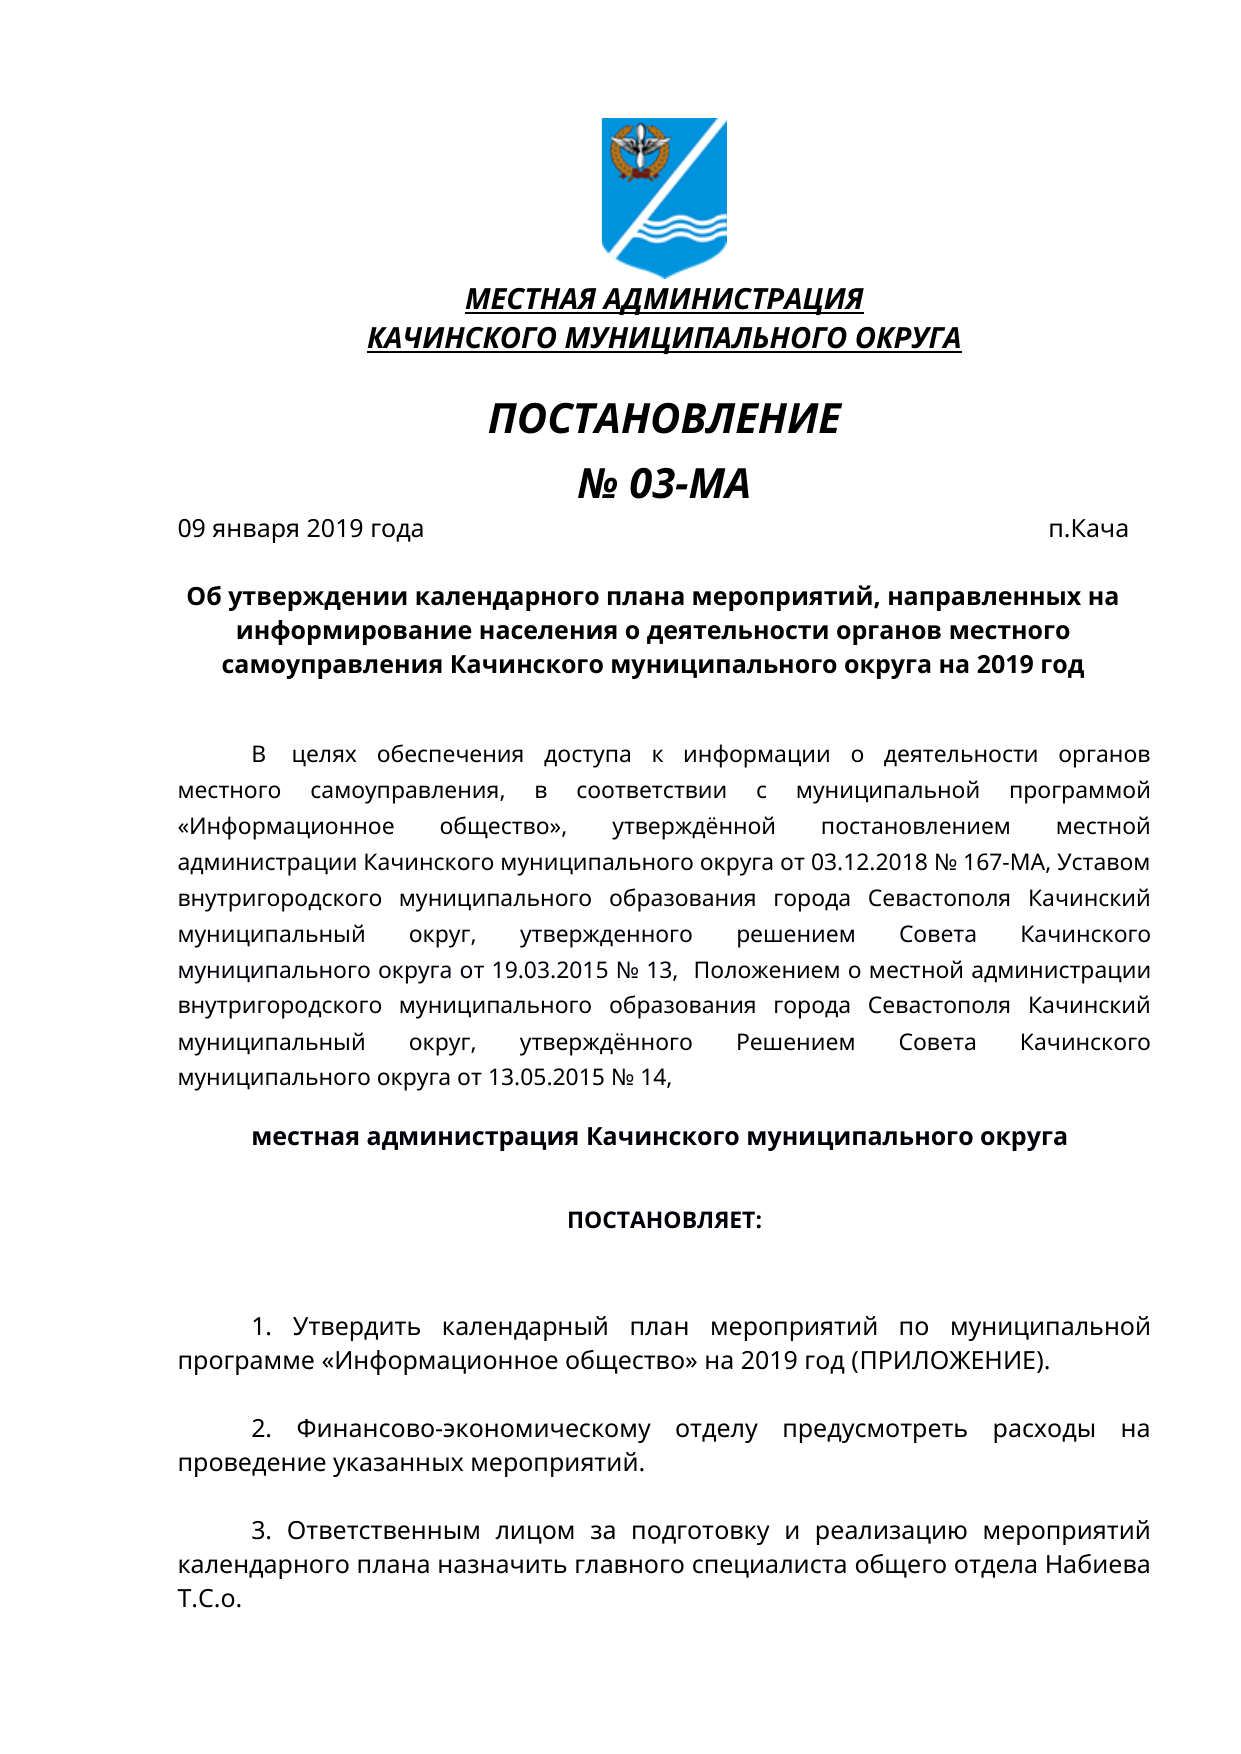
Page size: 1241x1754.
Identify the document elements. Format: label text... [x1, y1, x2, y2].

picture [610, 124, 671, 182]
table_cell Об утверждении календарного плана мероприятий, направленных на информирование населения о деятельности органов местного самоуправления Качинского муниципального округа на 2019 год [166, 545, 1140, 681]
table_header п.Кача [698, 511, 1140, 545]
text № 03-МА [177, 454, 1152, 511]
text ПОСТАНОВЛЯЕТ: [177, 1204, 1152, 1236]
list КАЧИНСКОГО МУНИЦИПАЛЬНОГО ОКРУГА [177, 318, 1152, 357]
list МЕСТНАЯ АДМИНИСТРАЦИЯ [177, 278, 1152, 318]
text 1. Утвердить календарный план мероприятий по муниципальной программе «Информационное общество» на 2019 год (Приложение). [177, 1308, 1152, 1377]
list ПОСТАНОВЛЕНИЕ [177, 389, 1152, 446]
text 3. Ответственным лицом за подготовку и реализацию мероприятий календарного плана назначить главного специалиста общего отдела Набиева Т.С.о. [177, 1513, 1152, 1615]
text 2. Финансово-экономическому отделу предусмотреть расходы на проведение указанных мероприятий. [177, 1411, 1152, 1479]
picture [601, 118, 727, 279]
text В целях обеспечения доступа к информации о деятельности органов местного самоуправления, в соответствии с муниципальной программой «Информационное общество», утверждённой постановлением местной администрации Качинского муниципального округа от 03.12.2018 № 167-МА, Уставом внутригородского муниципального образования города Севастополя Качинский муниципальный округ, утвержденного решением Совета Качинского муниципального округа от 19.03.2015 № 13, Положением о местной администрации внутригородского муниципального образования города Севастополя Качинский муниципальный округ, утверждённого Решением Совета Качинского муниципального округа от 13.05.2015 № 14, [177, 738, 1152, 1093]
text местная администрация Качинского муниципального округа [177, 1118, 1152, 1152]
table_header 09 января 2019 года [166, 511, 698, 545]
